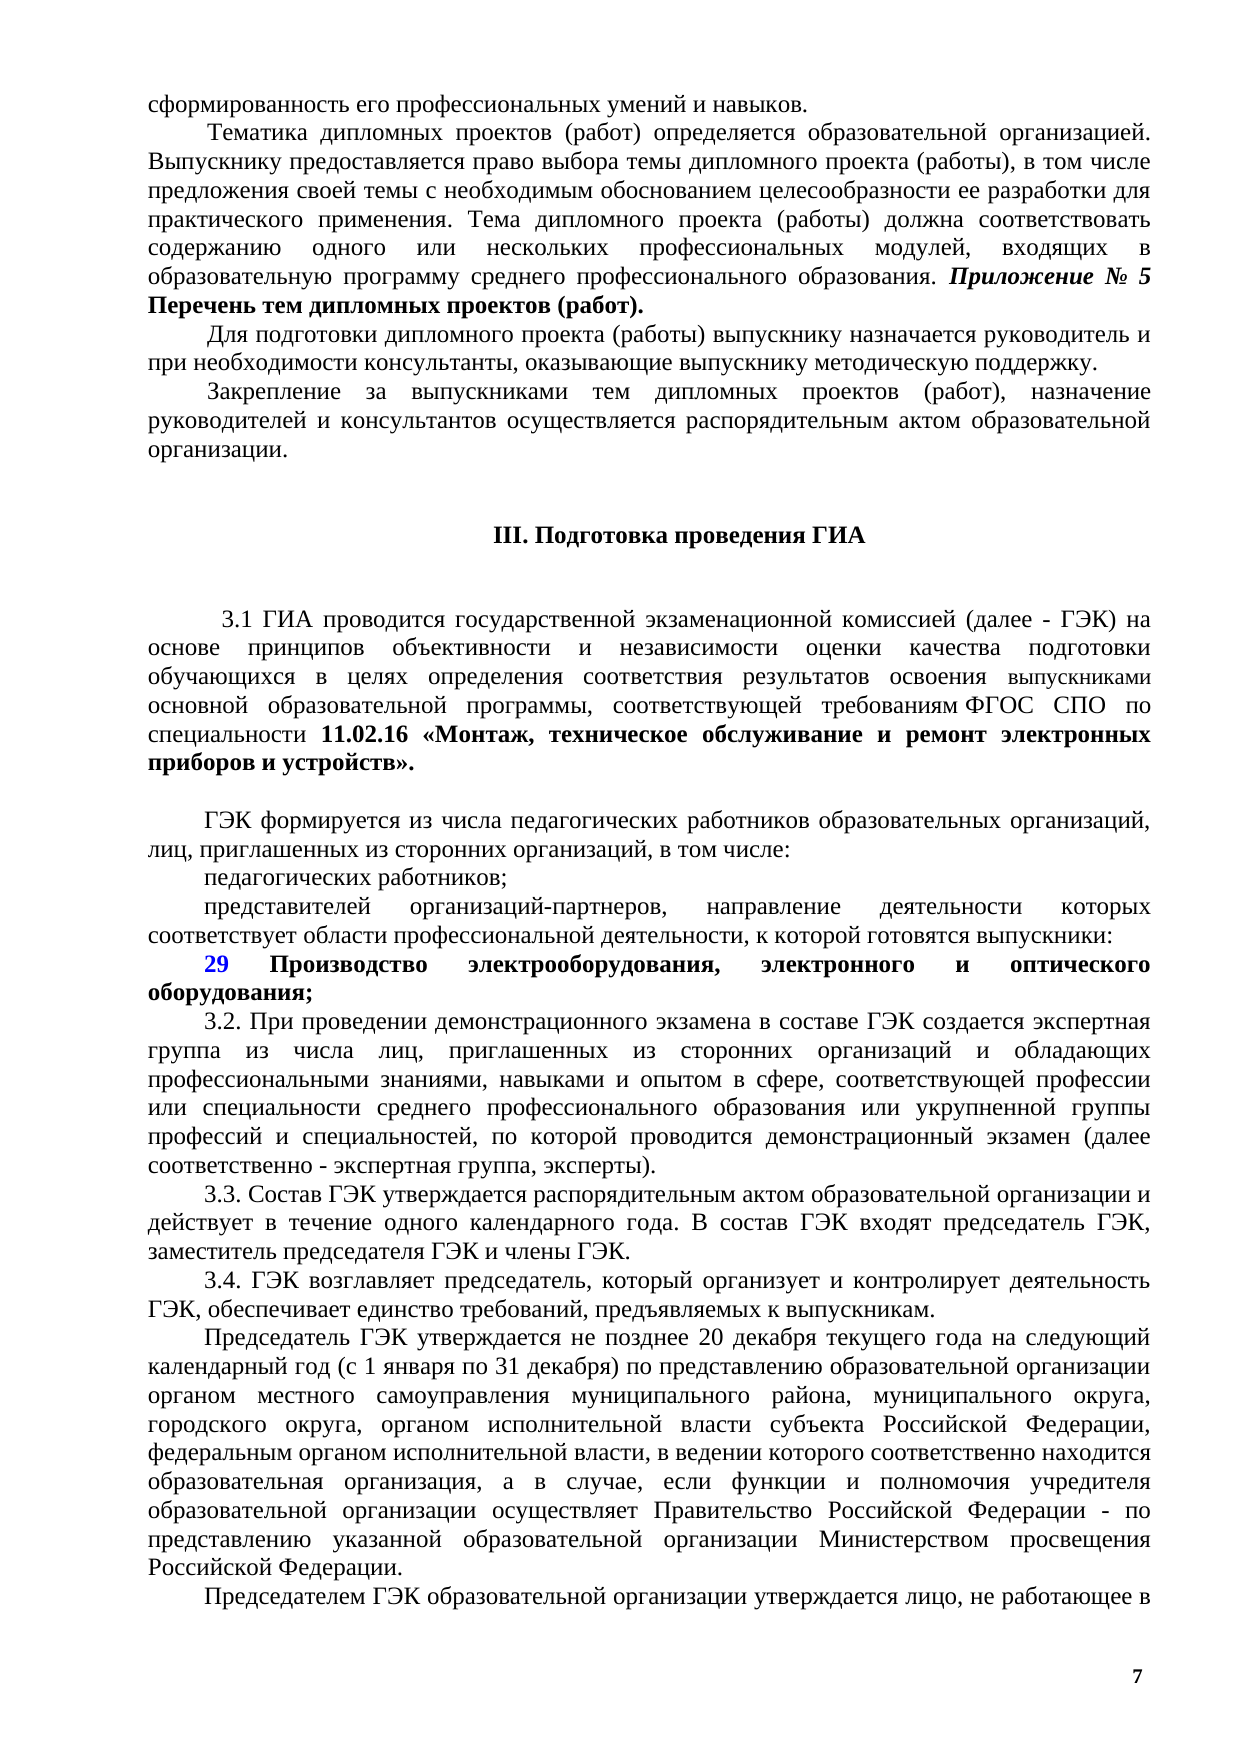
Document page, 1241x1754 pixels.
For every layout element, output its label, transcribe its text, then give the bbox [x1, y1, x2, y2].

text представителей организаций-партнеров, направление деятельности которых соответствует области профессиональной деятельности, к которой готовятся выпускники: [148, 891, 1152, 949]
text педагогических работников; [148, 862, 1152, 891]
text Закрепление за выпускниками тем дипломных проектов (работ), назначение руководителей и консультантов осуществляется распорядительным актом образовательной организации. [148, 376, 1152, 462]
text III. Подготовка проведения ГИА [148, 520, 1152, 549]
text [148, 1581, 1152, 1610]
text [148, 89, 1152, 117]
text Тематика дипломных проектов (работ) определяется образовательной организацией. Выпускнику предоставляется право выбора темы дипломного проекта (работы), в том числе предложения своей темы с необходимым обоснованием целесообразности ее разработки для практического применения. Тема дипломного проекта (работы) должна соответствовать содержанию одного или нескольких профессиональных модулей, входящих в образовательную программу среднего профессионального образования. Приложение № 5 Перечень тем дипломных проектов (работ). [148, 117, 1152, 319]
text ГЭК формируется из числа педагогических работников образовательных организаций, лиц, приглашенных из сторонних организаций, в том числе: [148, 805, 1152, 862]
text 3.3. Состав ГЭК утверждается распорядительным актом образовательной организации и действует в течение одного календарного года. В состав ГЭК входят председатель ГЭК, заместитель председателя ГЭК и члены ГЭК. [148, 1179, 1152, 1265]
text 3.4. ГЭК возглавляет председатель, который организует и контролирует деятельность ГЭК, обеспечивает единство требований, предъявляемых к выпускникам. [148, 1265, 1152, 1322]
text Для подготовки дипломного проекта (работы) выпускнику назначается руководитель и при необходимости консультанты, оказывающие выпускнику методическую поддержку. [148, 319, 1152, 376]
text 3.1 ГИА проводится государственной экзаменационной комиссией (далее - ГЭК) на основе принципов объективности и независимости оценки качества подготовки обучающихся в целях определения соответствия результатов освоения выпускниками основной образовательной программы, соответствующей требованиям ФГОС СПО по специальности 11.02.16 «Монтаж, техническое обслуживание и ремонт электронных приборов и устройств». [148, 604, 1152, 776]
text 3.2. При проведении демонстрационного экзамена в составе ГЭК создается экспертная группа из числа лиц, приглашенных из сторонних организаций и обладающих профессиональными знаниями, навыками и опытом в сфере, соответствующей профессии или специальности среднего профессионального образования или укрупненной группы профессий и специальностей, по которой проводится демонстрационный экзамен (далее соответственно - экспертная группа, эксперты). [148, 1006, 1152, 1179]
text 29 Производство электрооборудования, электронного и оптического оборудования; [148, 949, 1152, 1006]
text Председатель ГЭК утверждается не позднее 20 декабря текущего года на следующий календарный год (с 1 января по 31 декабря) по представлению образовательной организации органом местного самоуправления муниципального района, муниципального округа, городского округа, органом исполнительной власти субъекта Российской Федерации, федеральным органом исполнительной власти, в ведении которого соответственно находится образовательная организация, а в случае, если функции и полномочия учредителя образовательной организации осуществляет Правительство Российской Федерации - по представлению указанной образовательной организации Министерством просвещения Российской Федерации. [148, 1322, 1152, 1581]
